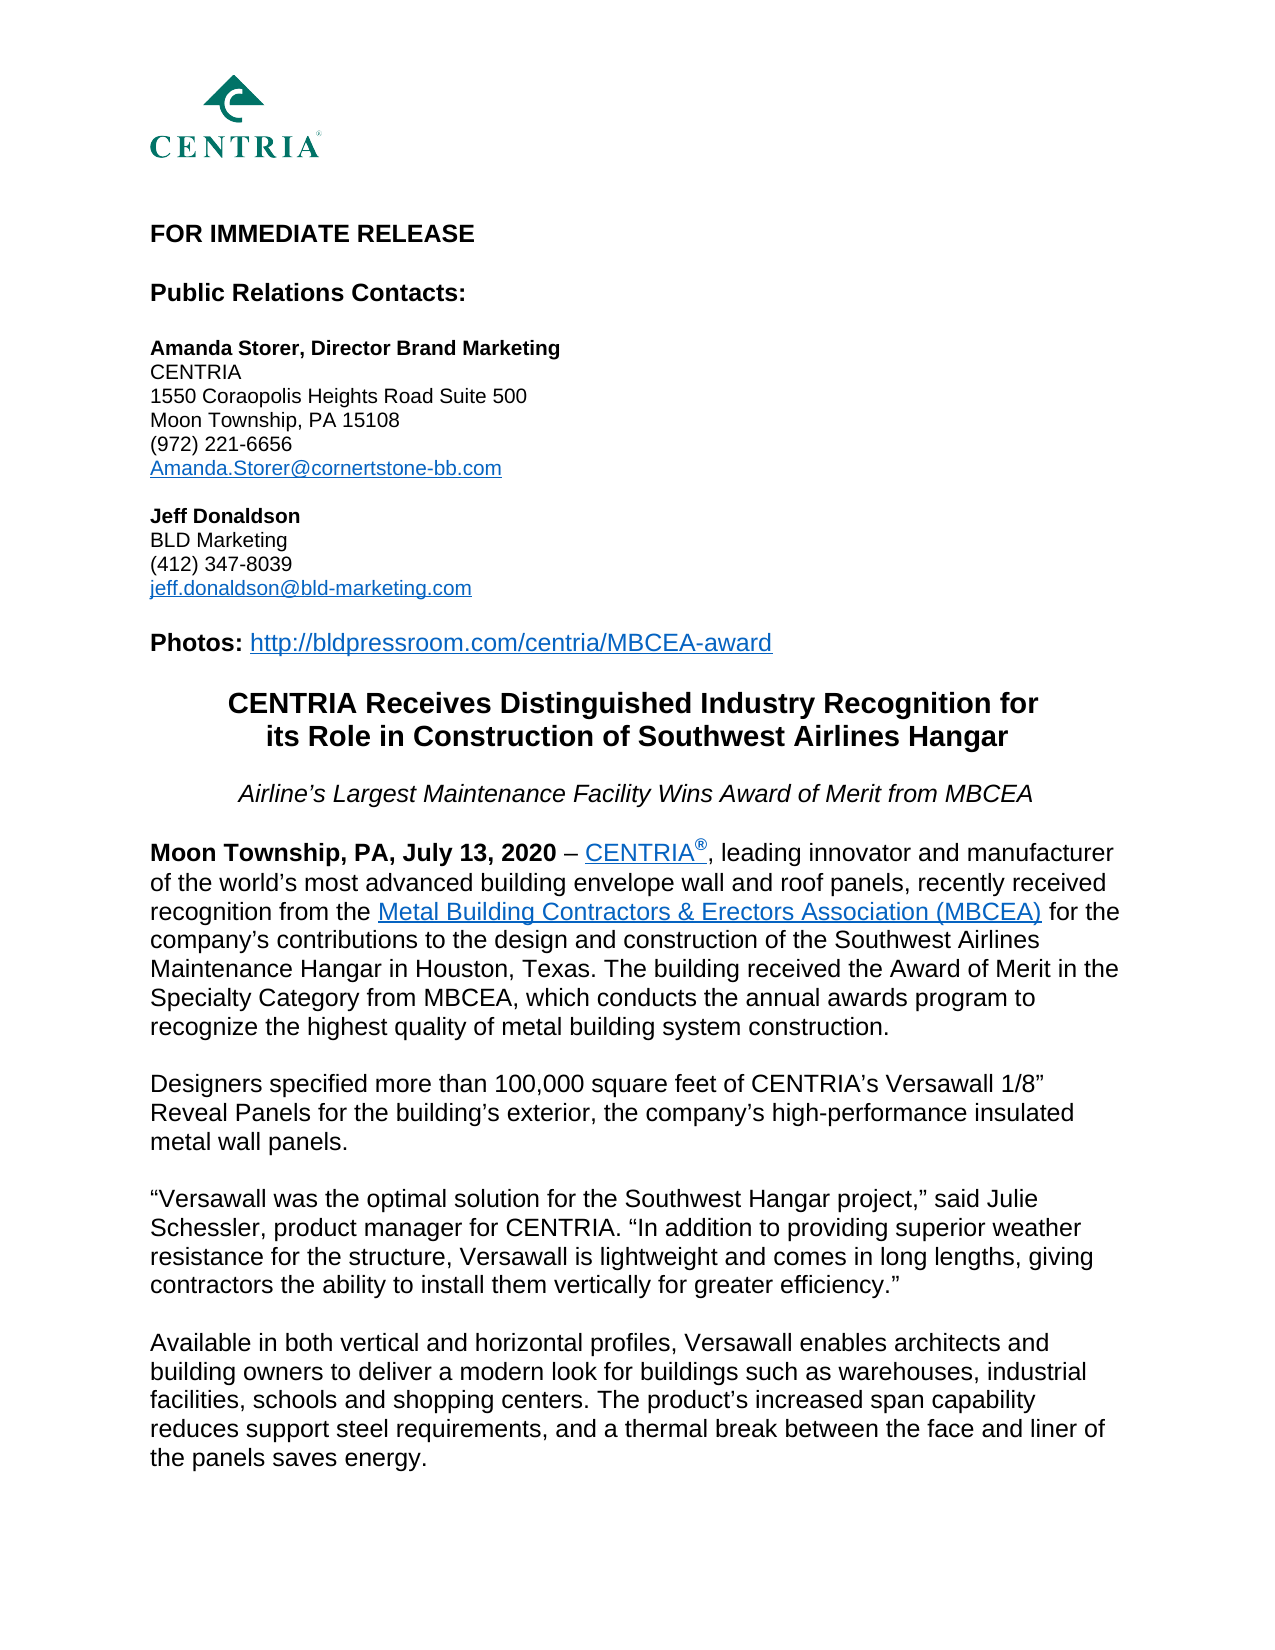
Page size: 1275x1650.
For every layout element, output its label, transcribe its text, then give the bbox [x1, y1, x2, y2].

text (972) 221-6656 [150, 432, 1125, 456]
text Moon Township, PA, July 13, 2020 – CENTRIA®, leading innovator and manufacturer of the world’s most advanced building envelope wall and roof panels, recently received recognition from the Metal Building Contractors & Erectors Association (MBCEA) for the company’s contributions to the design and construction of the Southwest Airlines Maintenance Hangar in Houston, Texas. The building received the Award of Merit in the Specialty Category from MBCEA, which conducts the annual awards program to recognize the highest quality of metal building system construction. [150, 834, 1125, 1040]
text Photos: http://bldpressroom.com/centria/MBCEA-award [150, 628, 1125, 657]
text “Versawall was the optimal solution for the Southwest Hangar project,” said Julie Schessler, product manager for CENTRIA. “In addition to providing superior weather resistance for the structure, Versawall is lightweight and comes in long lengths, giving contractors the ability to install them vertically for greater efficiency.” [150, 1184, 1125, 1299]
text BLD Marketing [150, 527, 1125, 551]
text Airline’s Largest Maintenance Facility Wins Award of Merit from MBCEA [150, 779, 1125, 808]
text Jeff Donaldson [150, 503, 1125, 527]
text CENTRIA Receives Distinguished Industry Recognition for its Role in Construction of Southwest Airlines Hangar [150, 686, 1125, 753]
text Designers specified more than 100,000 square feet of CENTRIA’s Versawall 1/8” Reveal Panels for the building’s exterior, the company’s high-performance insulated metal wall panels. [150, 1069, 1125, 1155]
text FOR IMMEDIATE RELEASE [150, 219, 1125, 248]
text (412) 347-8039 [150, 551, 1125, 575]
text Amanda.Storer@cornertstone-bb.com [150, 456, 1125, 479]
text 1550 Coraopolis Heights Road Suite 500 [150, 384, 1125, 408]
text Available in both vertical and horizontal profiles, Versawall enables architects and building owners to deliver a modern look for buildings such as warehouses, industrial facilities, schools and shopping centers. The product’s increased span capability reduces support steel requirements, and a thermal break between the face and liner of the panels saves energy. [150, 1328, 1125, 1471]
text CENTRIA [150, 360, 1125, 384]
text jeff.donaldson@bld-marketing.com [150, 575, 1125, 599]
text Moon Township, PA 15108 [150, 408, 1125, 432]
picture [150, 75, 322, 158]
text Public Relations Contacts: [150, 278, 1125, 307]
text Amanda Storer, Director Brand Marketing [150, 336, 1125, 360]
